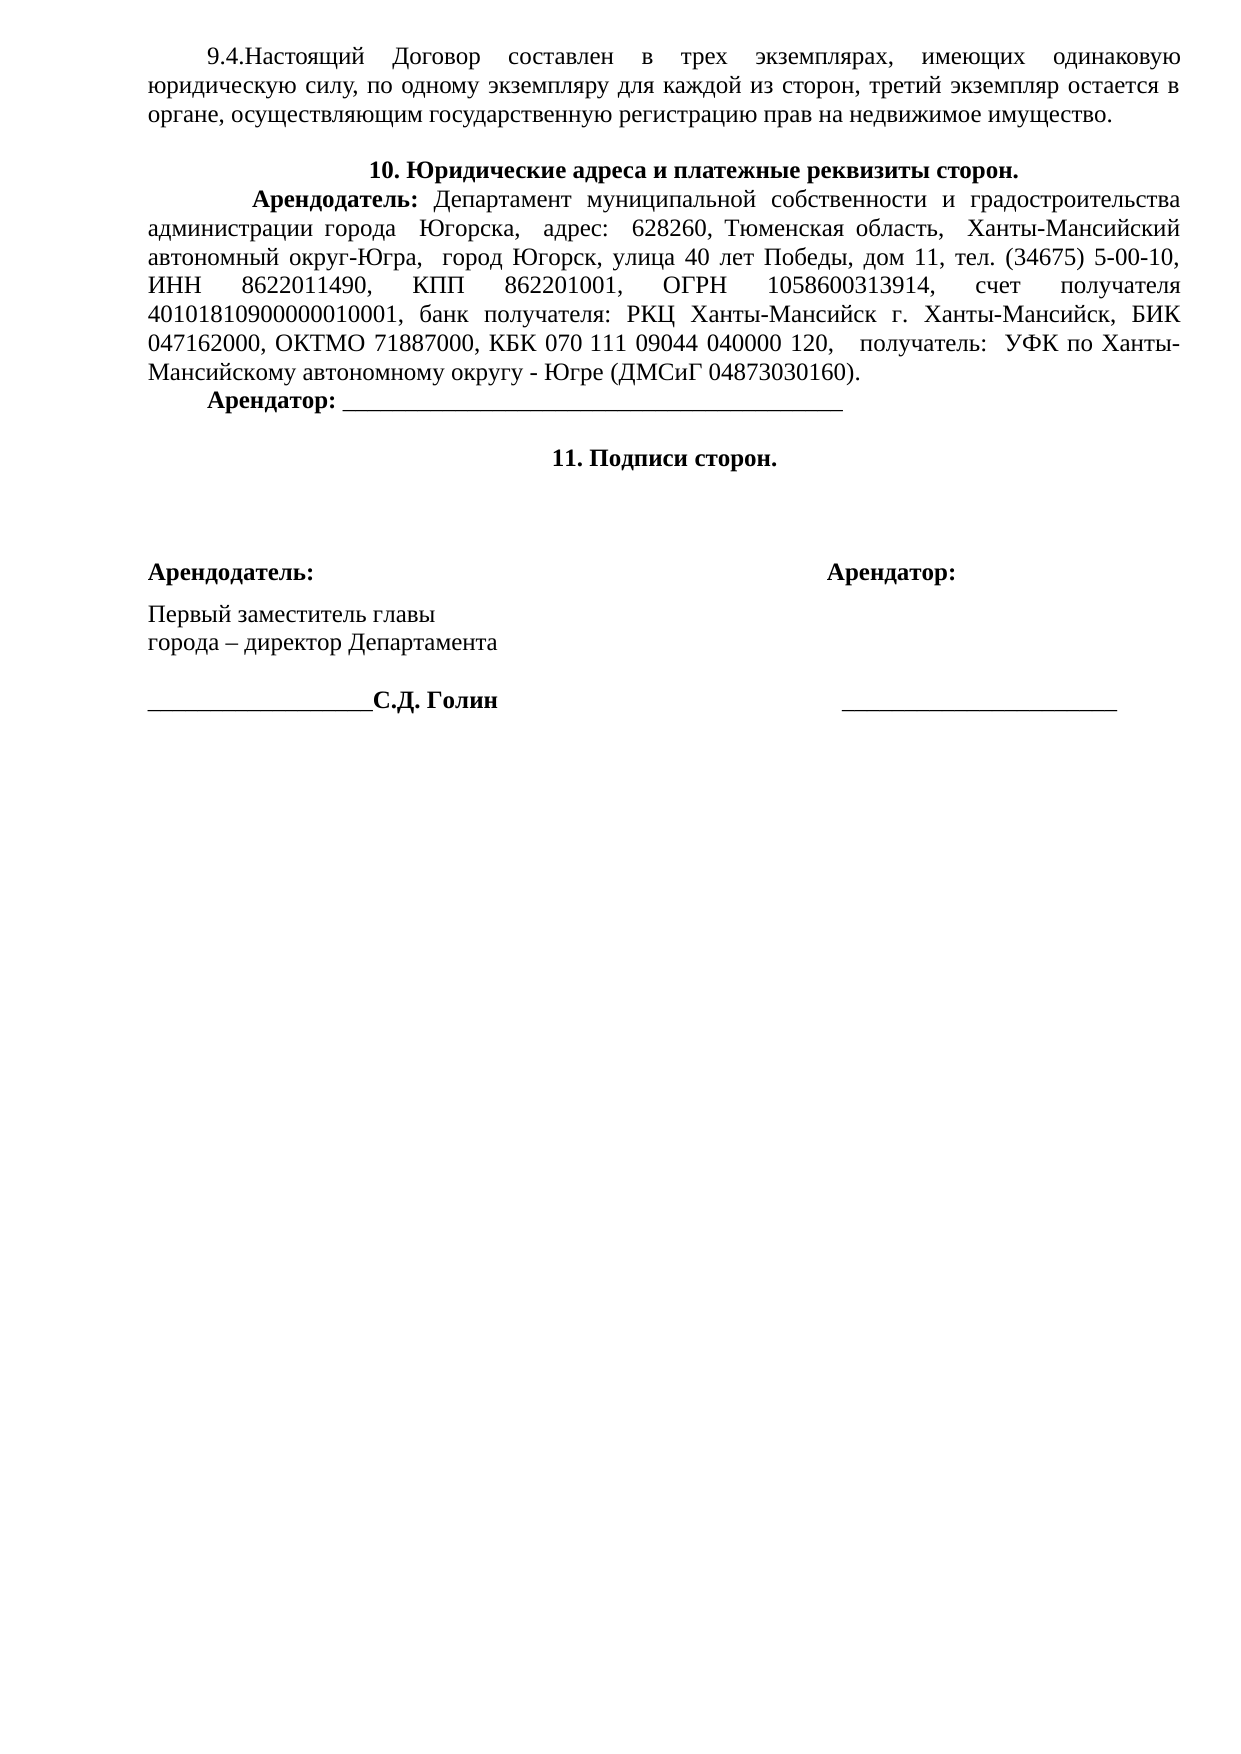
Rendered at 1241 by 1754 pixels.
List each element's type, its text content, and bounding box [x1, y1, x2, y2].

text 10. Юридические адреса и платежные реквизиты сторон. [148, 156, 1181, 184]
text __________________С.Д. Голин ______________________ [148, 685, 1181, 714]
text 11. Подписи сторон. [148, 443, 1181, 472]
text города – директор Департамента [148, 627, 1181, 656]
text 9.4.Настоящий Договор составлен в трех экземплярах, имеющих одинаковую юридическую силу, по одному экземпляру для каждой из сторон, третий экземпляр остается в органе, осуществляющим государственную регистрацию прав на недвижимое имущество. [148, 41, 1181, 128]
text Арендатор: ________________________________________ [148, 386, 1181, 414]
text Первый заместитель главы [148, 599, 1181, 627]
text Арендодатель: Департамент муниципальной собственности и градостроительства администрации города Югорска, адрес: 628260, Тюменская область, Ханты-Мансийский автономный округ-Югра, город Югорск, улица 40 лет Победы, дом 11, тел. (34675) 5-00-10, ИНН 8622011490, КПП 862201001, ОГРН 1058600313914, счет получателя 40101810900000010001, банк получателя: РКЦ Ханты-Мансийск г. Ханты-Мансийск, БИК 047162000, ОКТМО 71887000, КБК 070 111 09044 040000 120, получатель: УФК по Ханты-Мансийскому автономному округу - Югре (ДМСиГ 04873030160). [148, 184, 1181, 386]
text Арендодатель: Арендатор: [148, 557, 1181, 586]
